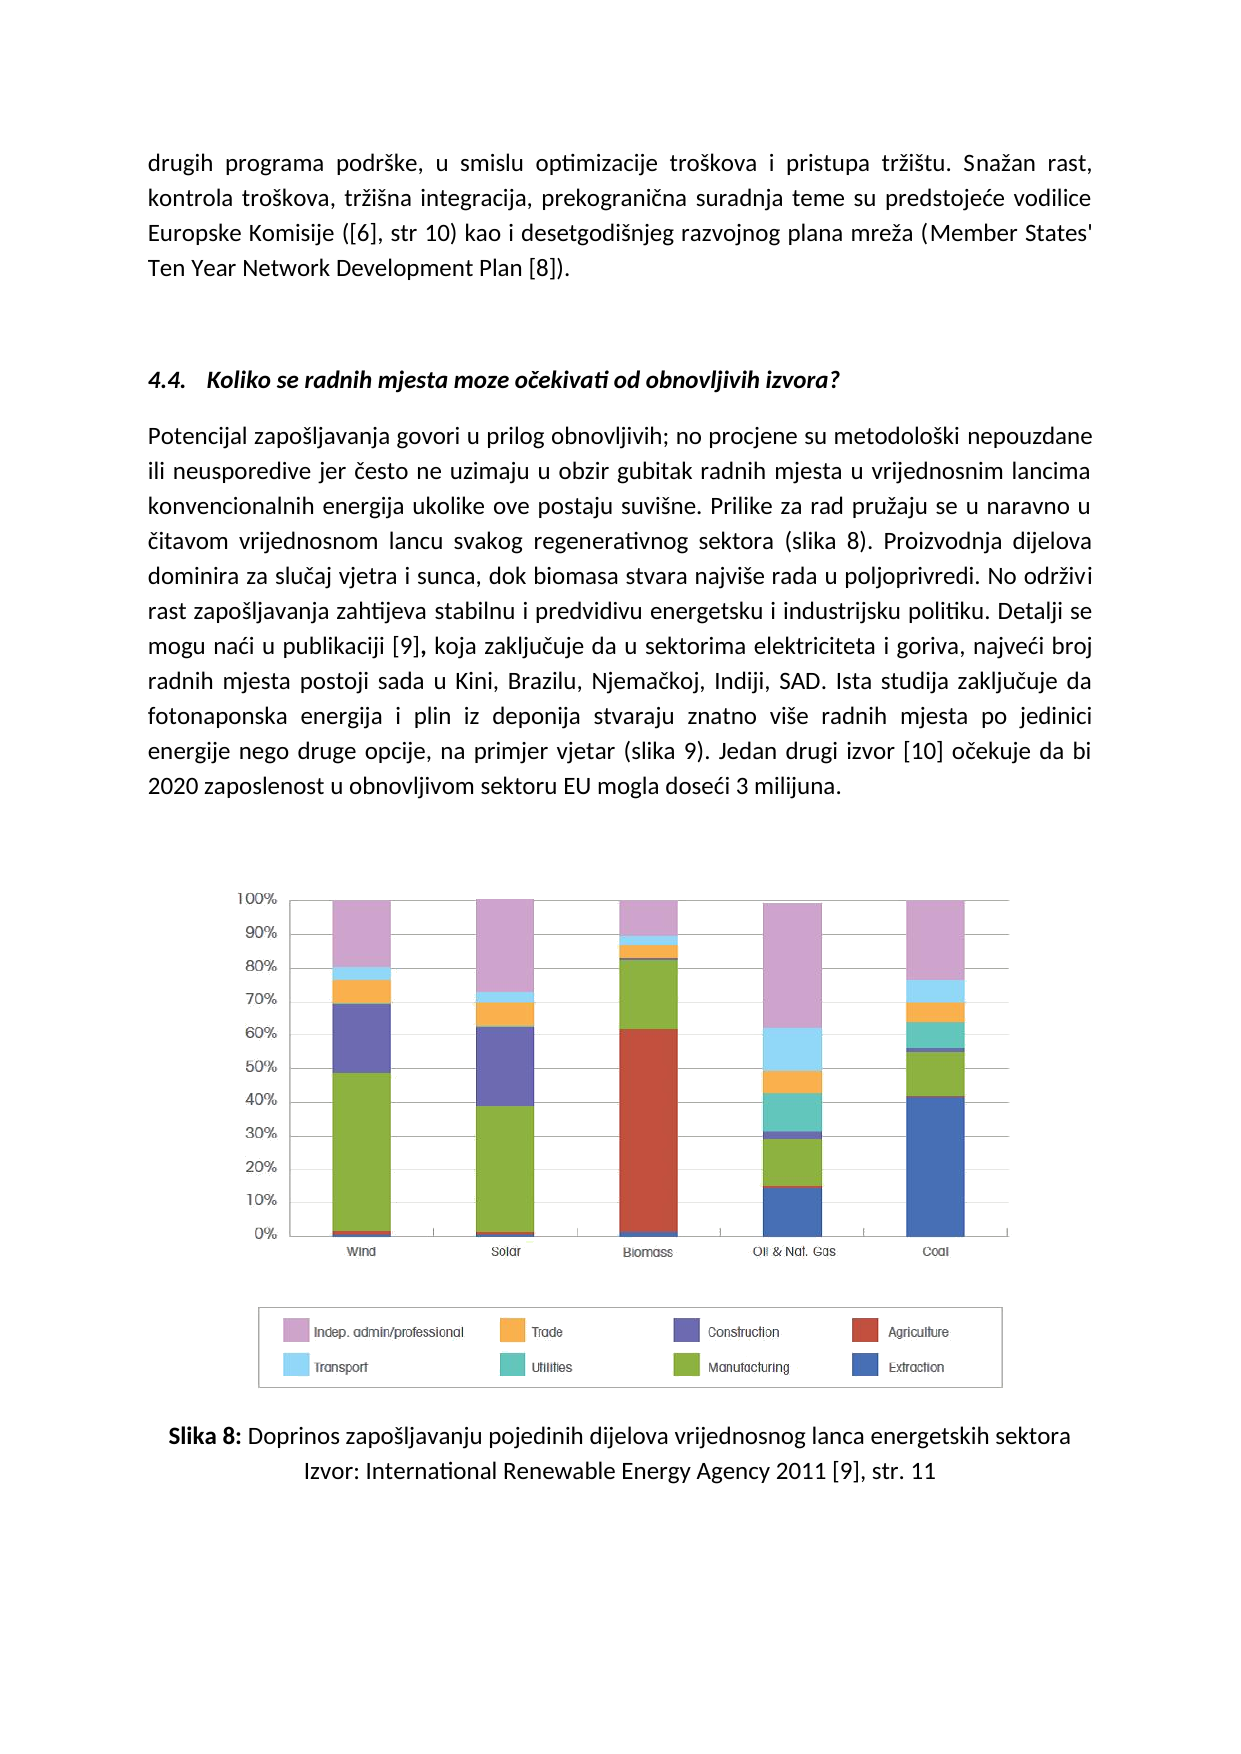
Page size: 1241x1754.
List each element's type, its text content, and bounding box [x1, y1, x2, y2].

picture [216, 881, 1024, 1396]
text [148, 148, 1093, 283]
text 4.4. Koliko se radnih mjesta moze očekivati od obnovljivih izvora? [148, 364, 1093, 395]
text Potencijal zapošljavanja govori u prilog obnovljivih; no procjene su metodološki nepouzdane ili neusporedive jer često ne uzimaju u obzir gubitak radnih mjesta u vrijednosnim lancima konvencionalnih energija ukolike ove postaju suvišne. Prilike za rad pružaju se u naravno u čitavom vrijednosnom lancu svakog regenerativnog sektora (slika 8). Proizvodnja dijelova dominira za slučaj vjetra i sunca, dok biomasa stvara najviše rada u poljoprivredi. No održivi rast zapošljavanja zahtijeva stabilnu i predvidivu energetsku i industrijsku politiku. Detalji se mogu naći u publikaciji [9], koja zaključuje da u sektorima elektriciteta i goriva, najveći broj radnih mjesta postoji sada u Kini, Brazilu, Njemačkoj, Indiji, SAD. Ista studija zaključuje da fotonaponska energija i plin iz deponija stvaraju znatno više radnih mjesta po jedinici energije nego druge opcije, na primjer vjetar (slika 9). Jedan drugi izvor [10] očekuje da bi 2020 zaposlenost u obnovljivom sektoru EU mogla doseći 3 milijuna. [148, 420, 1093, 801]
text Slika 8: Doprinos zapošljavanju pojedinih dijelova vrijednosnog lanca energetskih sektora Izvor: International Renewable Energy Agency 2011 [9], str. 11 [148, 1420, 1093, 1486]
